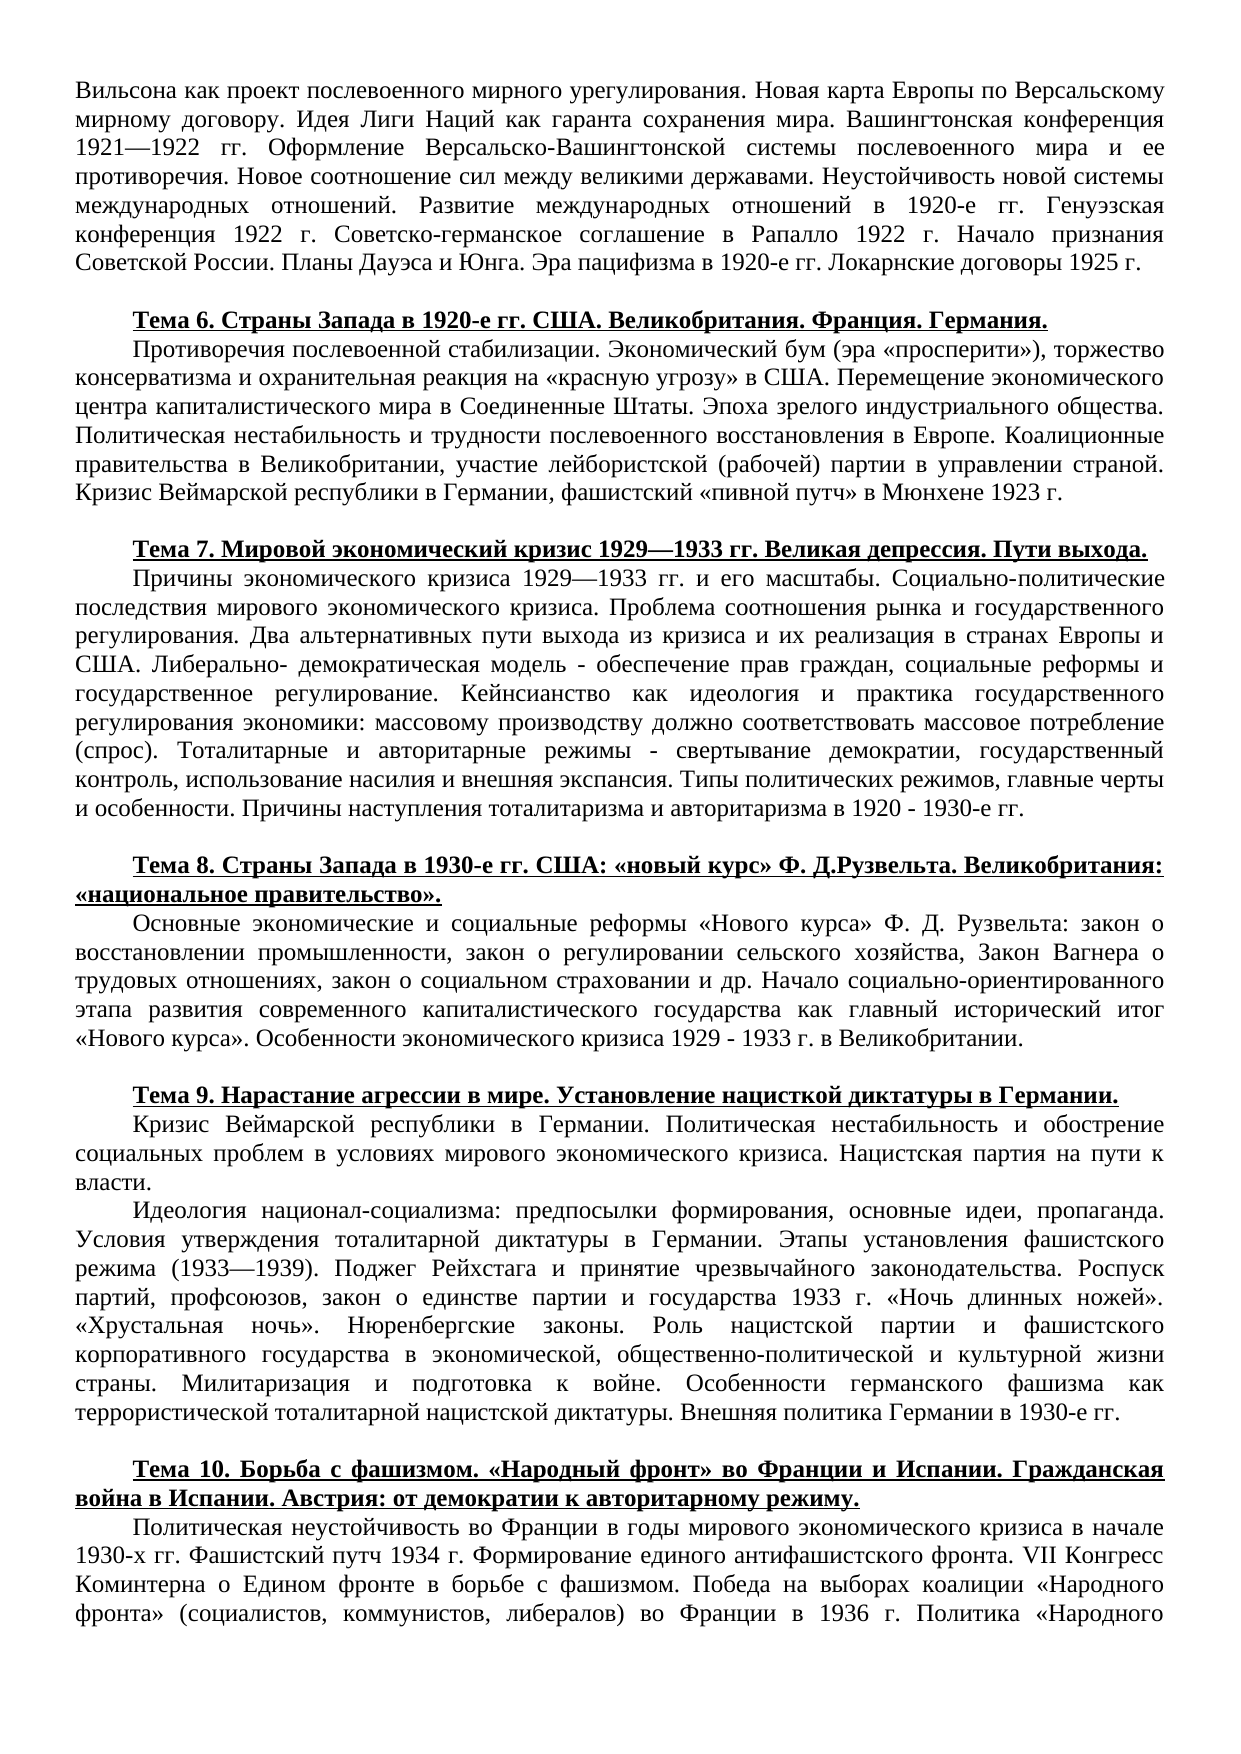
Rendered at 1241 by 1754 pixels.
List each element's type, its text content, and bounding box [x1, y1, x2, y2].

text Кризис Веймарской республики в Германии. Политическая нестабильность и обострение социальных проблем в условиях мирового экономического кризиса. Нацистская партия на пути к власти. [75, 1109, 1165, 1196]
text Тема 8. Страны Запада в 1930-е гг. США: «новый курс» Ф. Д.Рузвельта. Великобритания: «национальное правительство». [75, 851, 1165, 908]
text Основные экономические и социальные реформы «Нового курса» Ф. Д. Рузвельта: закон о восстановлении промышленности, закон о регулировании сельского хозяйства, Закон Вагнера о трудовых отношениях, закон о социальном страховании и др. Начало социально-ориентированного этапа развития современного капиталистического государства как главный исторический итог «Нового курса». Особенности экономического кризиса 1929 - 1933 г. в Великобритании. [75, 908, 1165, 1052]
text Идеология национал-социализма: предпосылки формирования, основные идеи, пропаганда. Условия утверждения тоталитарной диктатуры в Германии. Этапы установления фашистского режима (1933—1939). Поджег Рейхстага и принятие чрезвычайного законодательства. Роспуск партий, профсоюзов, закон о единстве партии и государства 1933 г. «Ночь длинных ножей». «Хрустальная ночь». Нюренбергские законы. Роль нацистской партии и фашистского корпоративного государства в экономической, общественно-политической и культурной жизни страны. Милитаризация и подготовка к войне. Особенности германского фашизма как террористической тоталитарной нацистской диктатуры. Внешняя политика Германии в 1930-е гг. [75, 1196, 1165, 1426]
text Тема 10. Борьба с фашизмом. «Народный фронт» во Франции и Испании. Гражданская война в Испании. Австрия: от демократии к авторитарному режиму. [75, 1454, 1165, 1512]
text Тема 7. Мировой экономический кризис 1929—1933 гг. Великая депрессия. Пути выхода. [75, 534, 1165, 563]
text Тема 6. Страны Запада в 1920-е гг. США. Великобритания. Франция. Германия. [75, 305, 1165, 334]
text Тема 9. Нарастание агрессии в мире. Установление нацисткой диктатуры в Германии. [75, 1081, 1165, 1109]
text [75, 1512, 1165, 1627]
text Противоречия послевоенной стабилизации. Экономический бум (эра «просперити»), торжество консерватизма и охранительная реакция на «красную угрозу» в США. Перемещение экономического центра капиталистического мира в Соединенные Штаты. Эпоха зрелого индустриального общества. Политическая нестабильность и трудности послевоенного восстановления в Европе. Коалиционные правительства в Великобритании, участие лейбористской (рабочей) партии в управлении страной. Кризис Веймарской республики в Германии, фашистский «пивной путч» в Мюнхене 1923 г. [75, 334, 1165, 506]
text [75, 75, 1165, 276]
text Причины экономического кризиса 1929—1933 гг. и его масштабы. Социально-политические последствия мирового экономического кризиса. Проблема соотношения рынка и государственного регулирования. Два альтернативных пути выхода из кризиса и их реализация в странах Европы и США. Либерально- демократическая модель - обеспечение прав граждан, социальные реформы и государственное регулирование. Кейнсианство как идеология и практика государственного регулирования экономики: массовому производству должно соответствовать массовое потребление (спрос). Тоталитарные и авторитарные режимы - свертывание демократии, государственный контроль, использование насилия и внешняя экспансия. Типы политических режимов, главные черты и особенности. Причины наступления тоталитаризма и авторитаризма в 1920 - 1930-е гг. [75, 563, 1165, 822]
